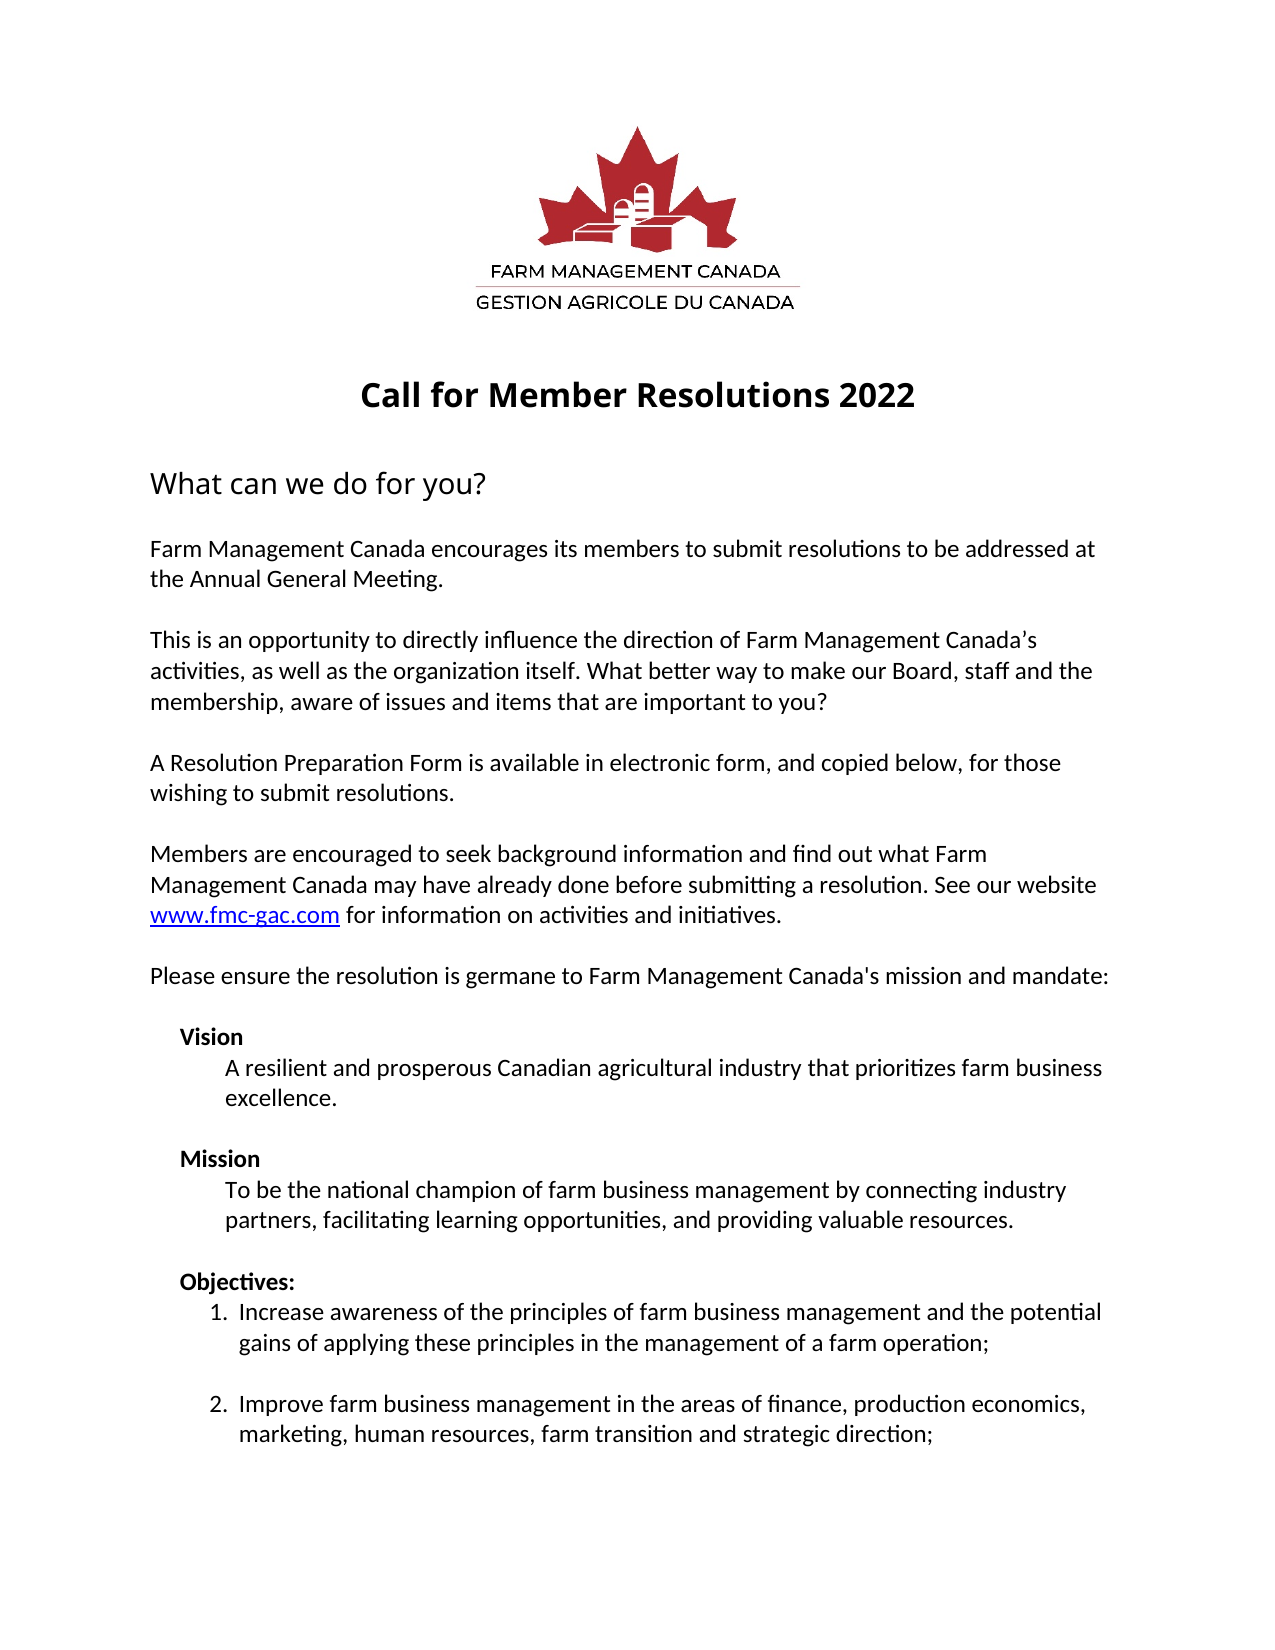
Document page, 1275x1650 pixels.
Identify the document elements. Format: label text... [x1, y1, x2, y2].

text A Resolution Preparation Form is available in electronic form, and copied below, for those wishing to submit resolutions. [150, 747, 1125, 808]
text To be the national champion of farm business management by connecting industry partners, facilitating learning opportunities, and providing valuable resources. [225, 1174, 1125, 1235]
text A resilient and prosperous Canadian agricultural industry that prioritizes farm business excellence. [225, 1052, 1125, 1113]
picture [435, 103, 841, 332]
text Mission [179, 1143, 1125, 1174]
text Call for Member Resolutions 2022 [150, 372, 1125, 417]
text Members are encouraged to seek background information and find out what Farm Management Canada may have already done before submitting a resolution. See our website www.fmc-gac.com for information on activities and initiatives. [150, 838, 1125, 930]
list Increase awareness of the principles of farm business management and the potential gains of applying these principles in the management of a farm operation; [209, 1296, 1125, 1357]
text What can we do for you? [150, 463, 1125, 503]
text Farm Management Canada encourages its members to submit resolutions to be addressed at the Annual General Meeting. [150, 533, 1125, 594]
text Vision [179, 1021, 1125, 1052]
text Please ensure the resolution is germane to Farm Management Canada's mission and mandate: [150, 960, 1125, 991]
text This is an opportunity to directly influence the direction of Farm Management Canada’s activities, as well as the organization itself. What better way to make our Board, staff and the membership, aware of issues and items that are important to you? [150, 625, 1125, 716]
text Objectives: [179, 1266, 1125, 1296]
list Improve farm business management in the areas of finance, production economics, marketing, human resources, farm transition and strategic direction; [209, 1388, 1125, 1449]
